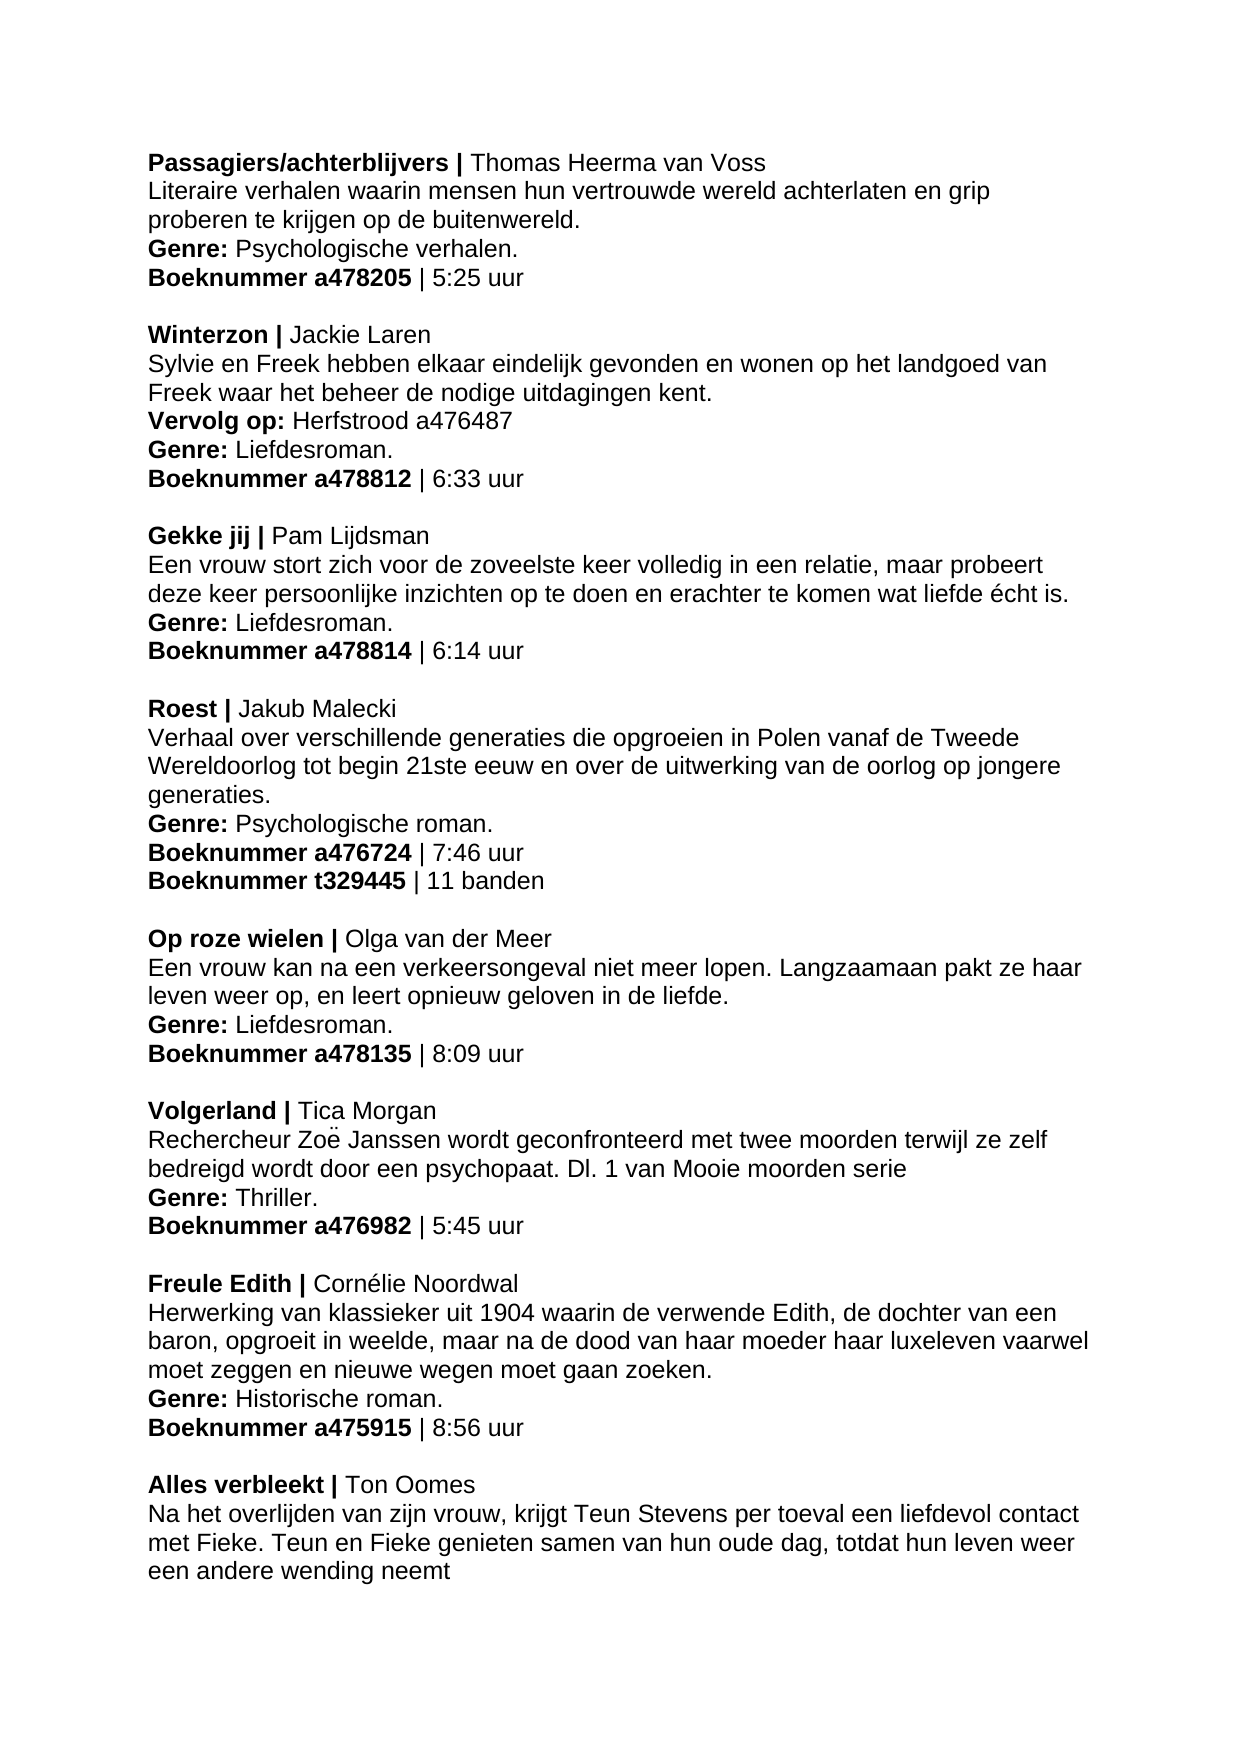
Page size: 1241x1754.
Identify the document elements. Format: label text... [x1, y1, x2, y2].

text Genre: Liefdesroman. [148, 1010, 1093, 1039]
text Boeknummer a478205 | 5:25 uur [148, 263, 1093, 291]
text Boeknummer t329445 | 11 banden [148, 866, 1093, 895]
text Na het overlijden van zijn vrouw, krijgt Teun Stevens per toeval een liefdevol contact met Fieke. Teun en Fieke genieten samen van hun oude dag, totdat hun leven weer een andere wending neemt [148, 1499, 1093, 1585]
text Herwerking van klassieker uit 1904 waarin de verwende Edith, de dochter van een baron, opgroeit in weelde, maar na de dood van haar moeder haar luxeleven vaarwel moet zeggen en nieuwe wegen moet gaan zoeken. [148, 1298, 1093, 1384]
text Sylvie en Freek hebben elkaar eindelijk gevonden en wonen op het landgoed van Freek waar het beheer de nodige uitdagingen kent. Vervolg op: Herfstrood a476487 [148, 349, 1093, 435]
text Winterzon | Jackie Laren [148, 320, 1093, 349]
text Boeknummer a478135 | 8:09 uur [148, 1039, 1093, 1068]
text Een vrouw stort zich voor de zoveelste keer volledig in een relatie, maar probeert deze keer persoonlijke inzichten op te doen en erachter te komen wat liefde écht is. [148, 550, 1093, 608]
text Genre: Psychologische roman. [148, 809, 1093, 838]
text Boeknummer a476724 | 7:46 uur [148, 838, 1093, 866]
text Passagiers/achterblijvers | Thomas Heerma van Voss Literaire verhalen waarin mensen hun vertrouwde wereld achterlaten en grip proberen te krijgen op de buitenwereld. [148, 148, 1093, 234]
text Boeknummer a476982 | 5:45 uur [148, 1211, 1093, 1240]
text Genre: Thriller. [148, 1183, 1093, 1211]
text Genre: Liefdesroman. [148, 608, 1093, 636]
text Verhaal over verschillende generaties die opgroeien in Polen vanaf de Tweede Wereldoorlog tot begin 21ste eeuw en over de uitwerking van de oorlog op jongere generaties. [148, 723, 1093, 809]
text Boeknummer a478812 | 6:33 uur [148, 464, 1093, 493]
text Roest | Jakub Malecki [148, 694, 1093, 723]
text Freule Edith | Cornélie Noordwal [148, 1269, 1093, 1298]
text Genre: Historische roman. [148, 1384, 1093, 1413]
text Rechercheur Zoe͏̈ Janssen wordt geconfronteerd met twee moorden terwijl ze zelf bedreigd wordt door een psychopaat. Dl. 1 van Mooie moorden serie [148, 1125, 1093, 1183]
text Genre: Liefdesroman. [148, 435, 1093, 464]
text Boeknummer a478814 | 6:14 uur [148, 636, 1093, 665]
text Gekke jij | Pam Lijdsman [148, 521, 1093, 550]
text Boeknummer a475915 | 8:56 uur [148, 1413, 1093, 1441]
text Op roze wielen | Olga van der Meer [148, 924, 1093, 953]
text Genre: Psychologische verhalen. [148, 234, 1093, 263]
text Een vrouw kan na een verkeersongeval niet meer lopen. Langzaamaan pakt ze haar leven weer op, en leert opnieuw geloven in de liefde. [148, 953, 1093, 1010]
text Volgerland | Tica Morgan [148, 1096, 1093, 1125]
text Alles verbleekt | Ton Oomes [148, 1470, 1093, 1499]
